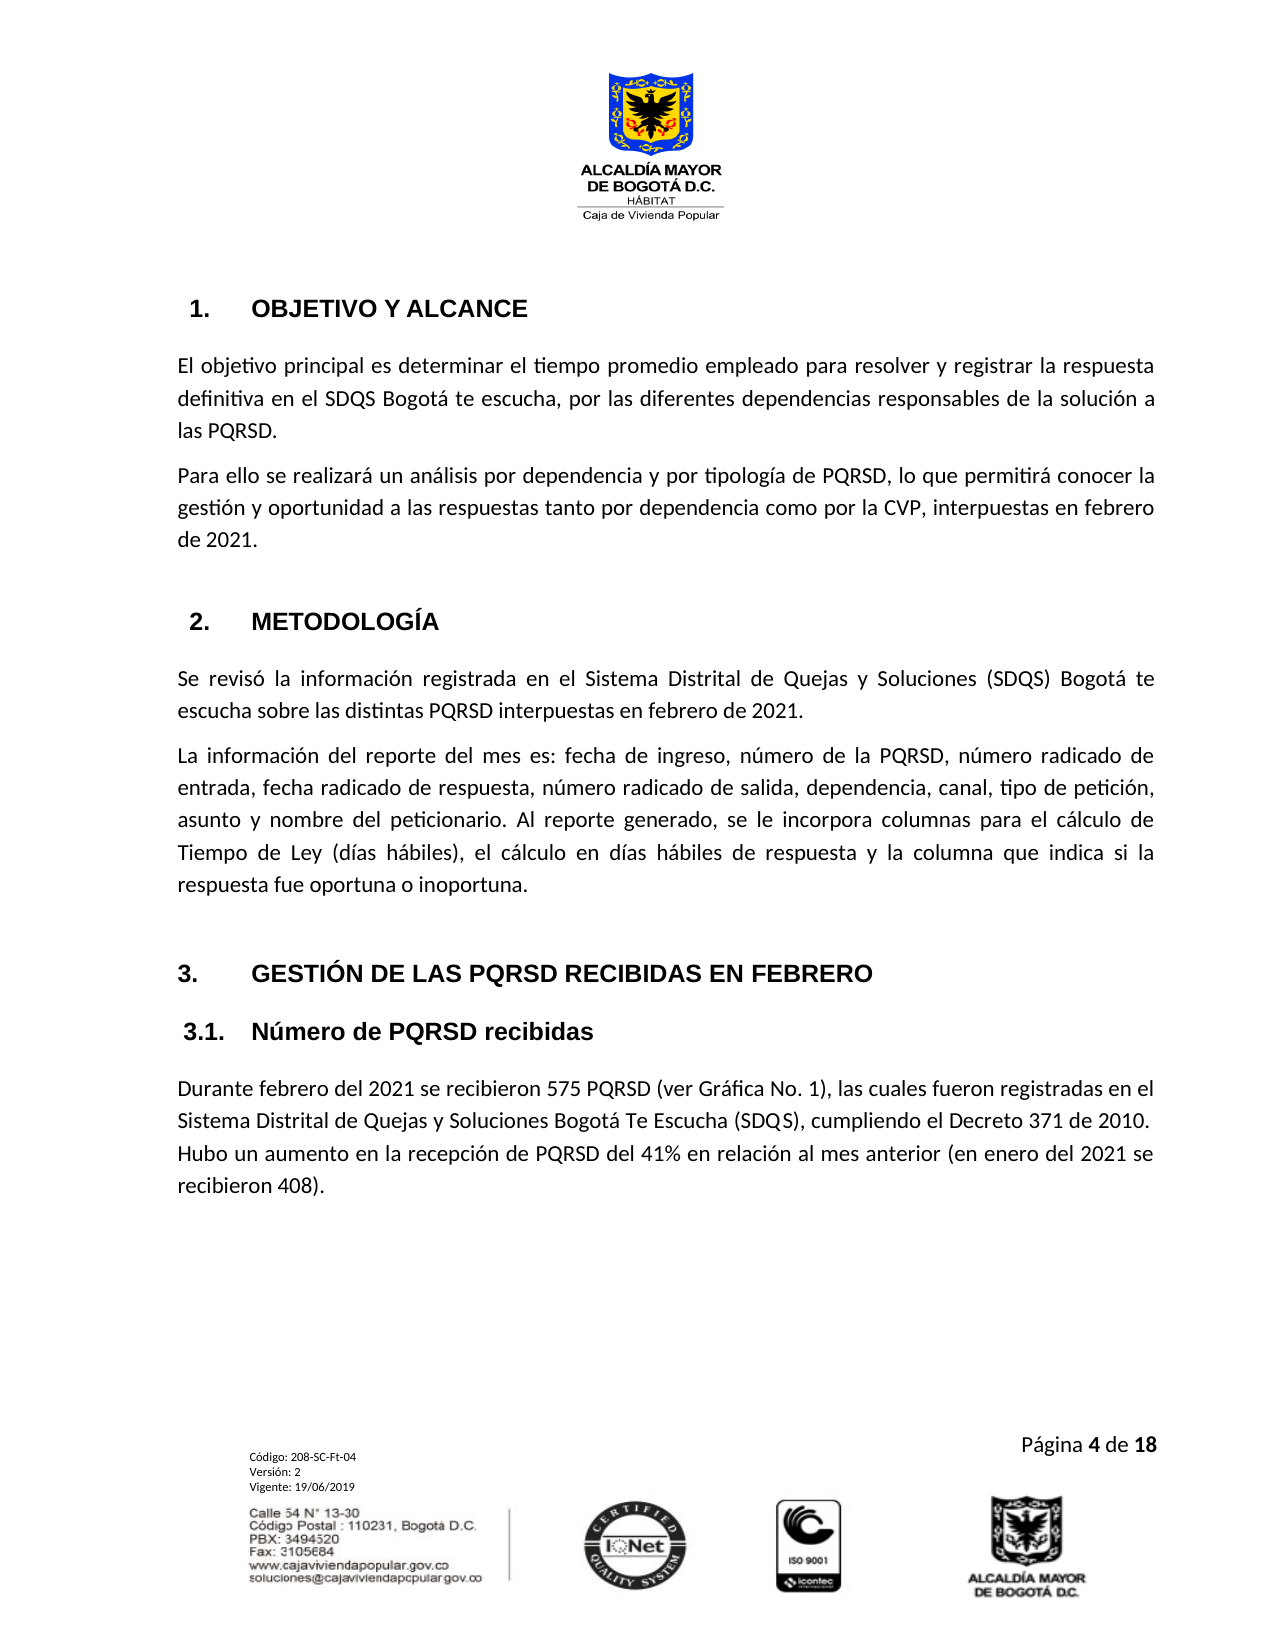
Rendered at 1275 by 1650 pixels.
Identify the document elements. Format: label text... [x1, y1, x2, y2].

text La información del reporte del mes es: fecha de ingreso, número de la PQRSD, número radicado de entrada, fecha radicado de respuesta, número radicado de salida, dependencia, canal, tipo de petición, asunto y nombre del peticionario. Al reporte generado, se le incorpora columnas para el cálculo de Tiempo de Ley (días hábiles), el cálculo en días hábiles de respuesta y la columna que indica si la respuesta fue oportuna o inoportuna. [177, 741, 1157, 898]
text El objetivo principal es determinar el tiempo promedio empleado para resolver y registrar la respuesta definitiva en el SDQS Bogotá te escucha, por las diferentes dependencias responsables de la solución a las PQRSD. [177, 352, 1157, 444]
picture [175, 1436, 1152, 1611]
subtitle METODOLOGÍA [189, 607, 1157, 636]
picture [577, 73, 724, 221]
text Se revisó la información registrada en el Sistema Distrital de Quejas y Soluciones (SDQS) Bogotá te escucha sobre las distintas PQRSD interpuestas en febrero de 2021. [177, 664, 1157, 724]
text Para ello se realizará un análisis por dependencia y por tipología de PQRSD, lo que permitirá conocer la gestión y oportunidad a las respuestas tanto por dependencia como por la CVP, interpuestas en febrero de 2021. [177, 461, 1157, 553]
subtitle OBJETIVO Y ALCANCE [189, 294, 1157, 323]
subtitle GESTIÓN DE LAS PQRSD RECIBIDAS EN FEBRERO [177, 959, 1157, 988]
subtitle Número de PQRSD recibidas [183, 1017, 1157, 1046]
text Durante febrero del 2021 se recibieron 575 PQRSD (ver Gráfica No. 1), las cuales fueron registradas en el Sistema Distrital de Quejas y Soluciones Bogotá Te Escucha (SDQS), cumpliendo el Decreto 371 de 2010. ‬ ‬‬‬‬‬‬‬‬‬‬‬‬‬‬‬‬‬‬‬‬‬‬‬‬‬‬‬‬‬Hubo un aumento en la recepción de PQRSD del 41% en relación al mes anterior (en enero del 2021 se recibieron 408). [177, 1074, 1157, 1199]
